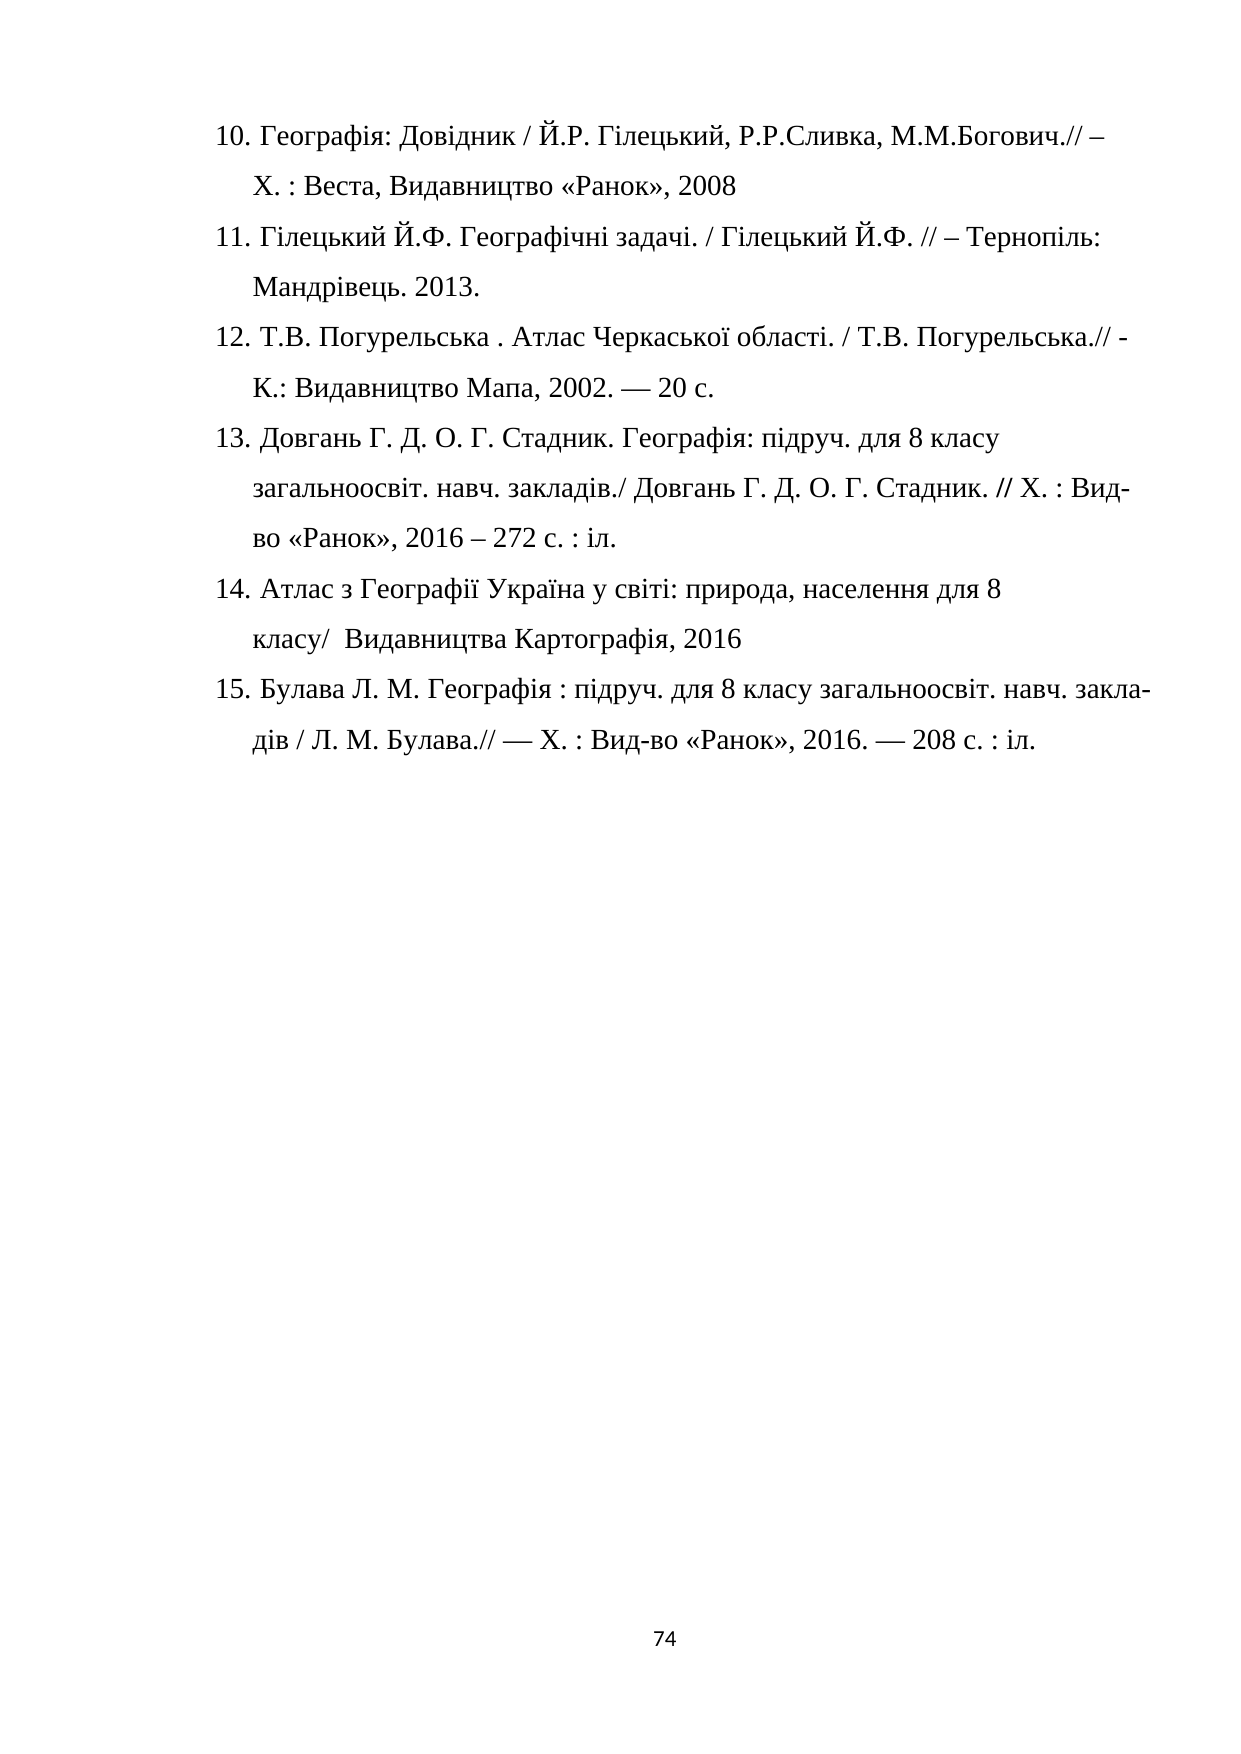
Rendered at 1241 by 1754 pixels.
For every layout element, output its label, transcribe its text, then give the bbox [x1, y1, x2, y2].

list Географія: Довідник / Й.Р. Гілецький, Р.Р.Сливка, М.М.Богович.// – Х. : Веста, Видавництво «Ранок», 2008 [215, 118, 1152, 202]
list Т.В. Погурельська . Атлас Черкаської області. / Т.В. Погурельська.// - К.: Видавництво Мапа, 2002. — 20 с. [215, 319, 1152, 403]
list Булава Л. М. Географія : підруч. для 8 класу загальноосвіт. навч. закла-дів / Л. М. Булава.// — Х. : Вид-во «Ранок», 2016. — 208 с. : іл. [215, 672, 1152, 755]
list Атлас з Географії Україна у світі: природа, населення для 8 класу/ Видавництва Картографія, 2016 [215, 571, 1152, 655]
list Довгань Г. Д. О. Г. Стадник. Географія: підруч. для 8 класу загальноосвіт. навч. закладів./ Довгань Г. Д. О. Г. Стадник. // Х. : Вид-во «Ранок», 2016 – 272 с. : іл. [215, 420, 1152, 554]
list Гілецький Й.Ф. Географічні задачі. / Гілецький Й.Ф. // – Тернопіль: Мандрівець. 2013. [215, 219, 1152, 303]
